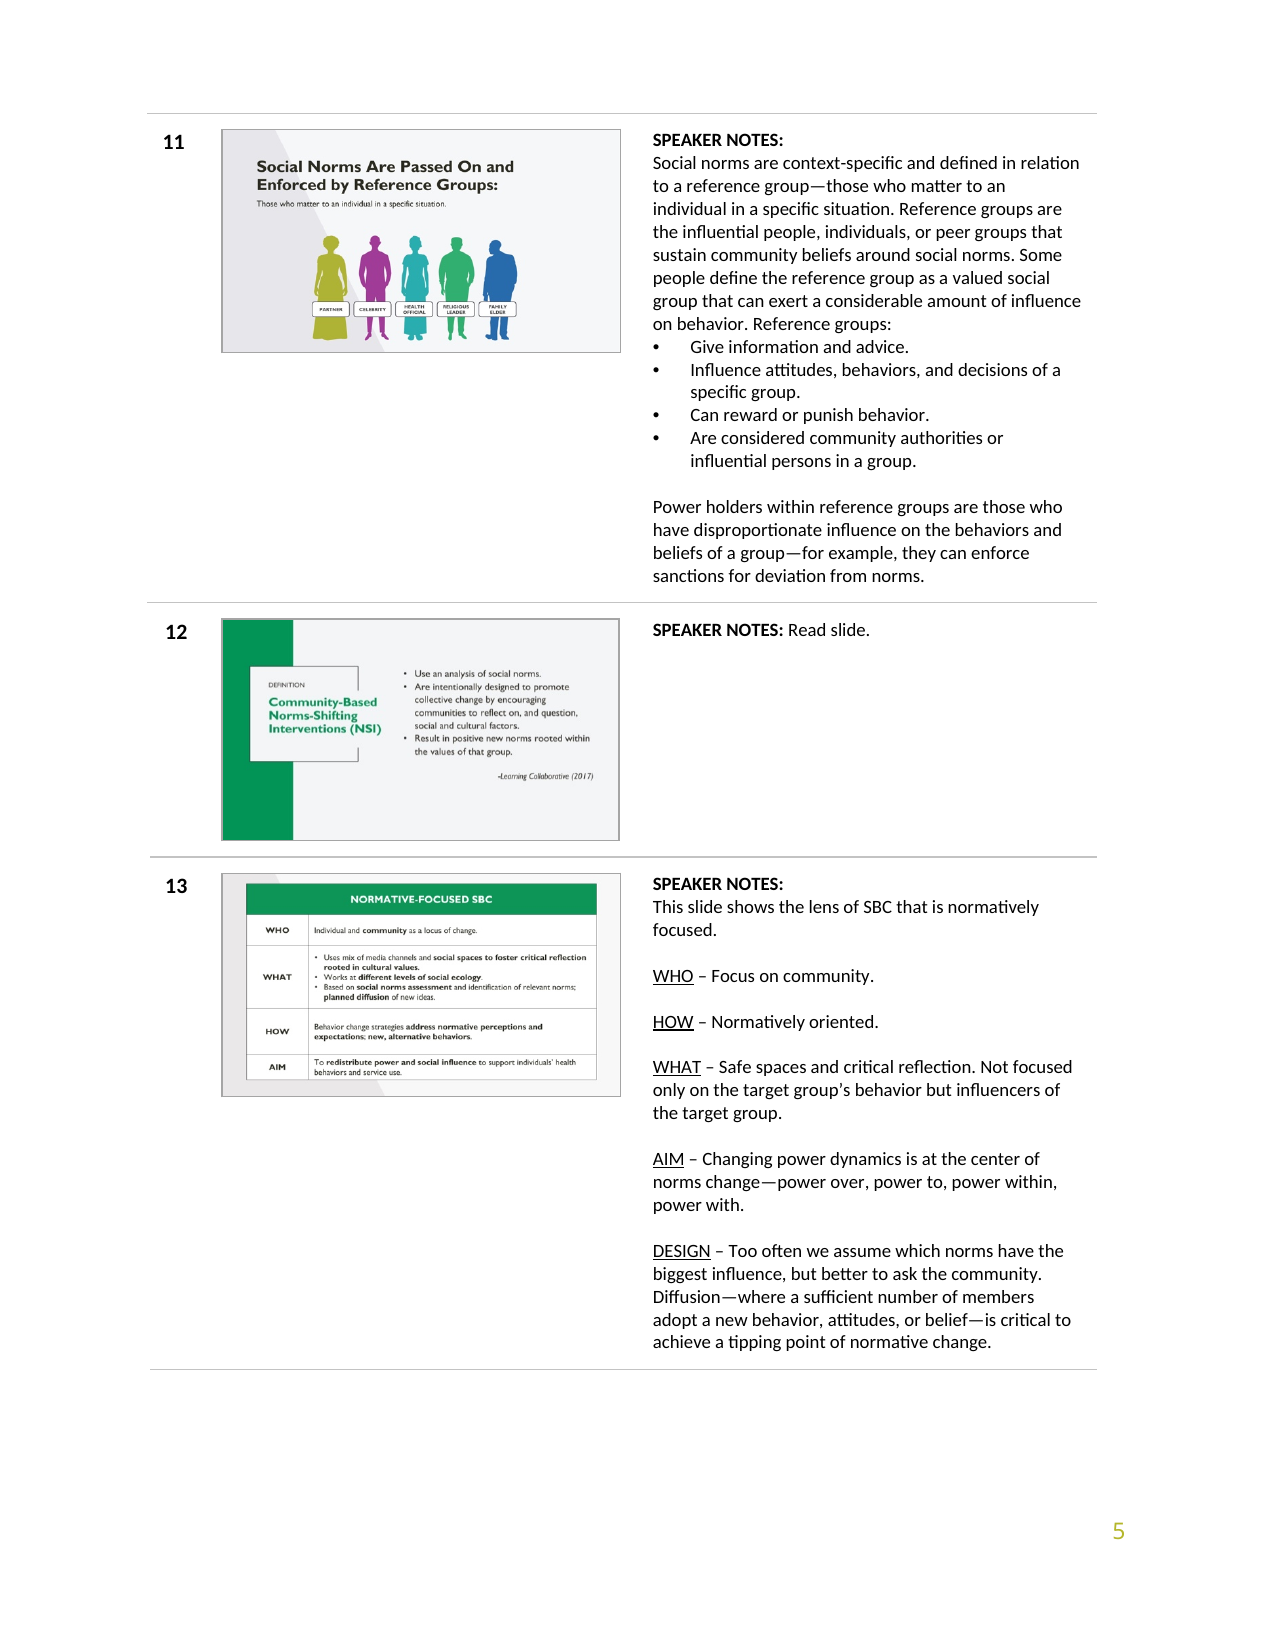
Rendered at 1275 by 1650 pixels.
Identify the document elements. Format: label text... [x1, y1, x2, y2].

table_cell SPEAKER NOTES: Social norms are context-specific and defined in relation to a reference group—those who matter to an individual in a specific situation. Reference groups are the influential people, individuals, or peer groups that sustain community beliefs around social norms. Some people define the reference group as a valued social group that can exert a considerable amount of influence on behavior. Reference groups: Give information and advice. Influence attitudes, behaviors, and decisions of a specific group. Can reward or punish behavior. Are considered community authorities or influential persons in a group. Power holders within reference groups are those who have disproportionate influence on the behaviors and beliefs of a group—for example, they can enforce sanctions for deviation from norms. [638, 114, 1097, 602]
table_cell 11 [147, 114, 206, 602]
picture [223, 620, 618, 840]
table_cell SPEAKER NOTES: Read slide. [638, 603, 1097, 856]
table_cell [206, 114, 638, 602]
table_cell 13 [150, 858, 206, 1369]
table_cell [206, 603, 638, 856]
table_cell SPEAKER NOTES: This slide shows the lens of SBC that is normatively focused. WHO – Focus on community. HOW – Normatively oriented. WHAT – Safe spaces and critical reflection. Not focused only on the target group’s behavior but influencers of the target group. AIM – Changing power dynamics is at the center of norms change—power over, power to, power within, power with. DESIGN – Too often we assume which norms have the biggest influence, but better to ask the community. Diffusion—where a sufficient number of members adopt a new behavior, attitudes, or belief—is critical to achieve a tipping point of normative change. [638, 858, 1097, 1369]
table_cell [206, 858, 638, 1369]
picture [223, 130, 620, 352]
picture [223, 874, 620, 1096]
table_cell 12 [150, 603, 206, 856]
